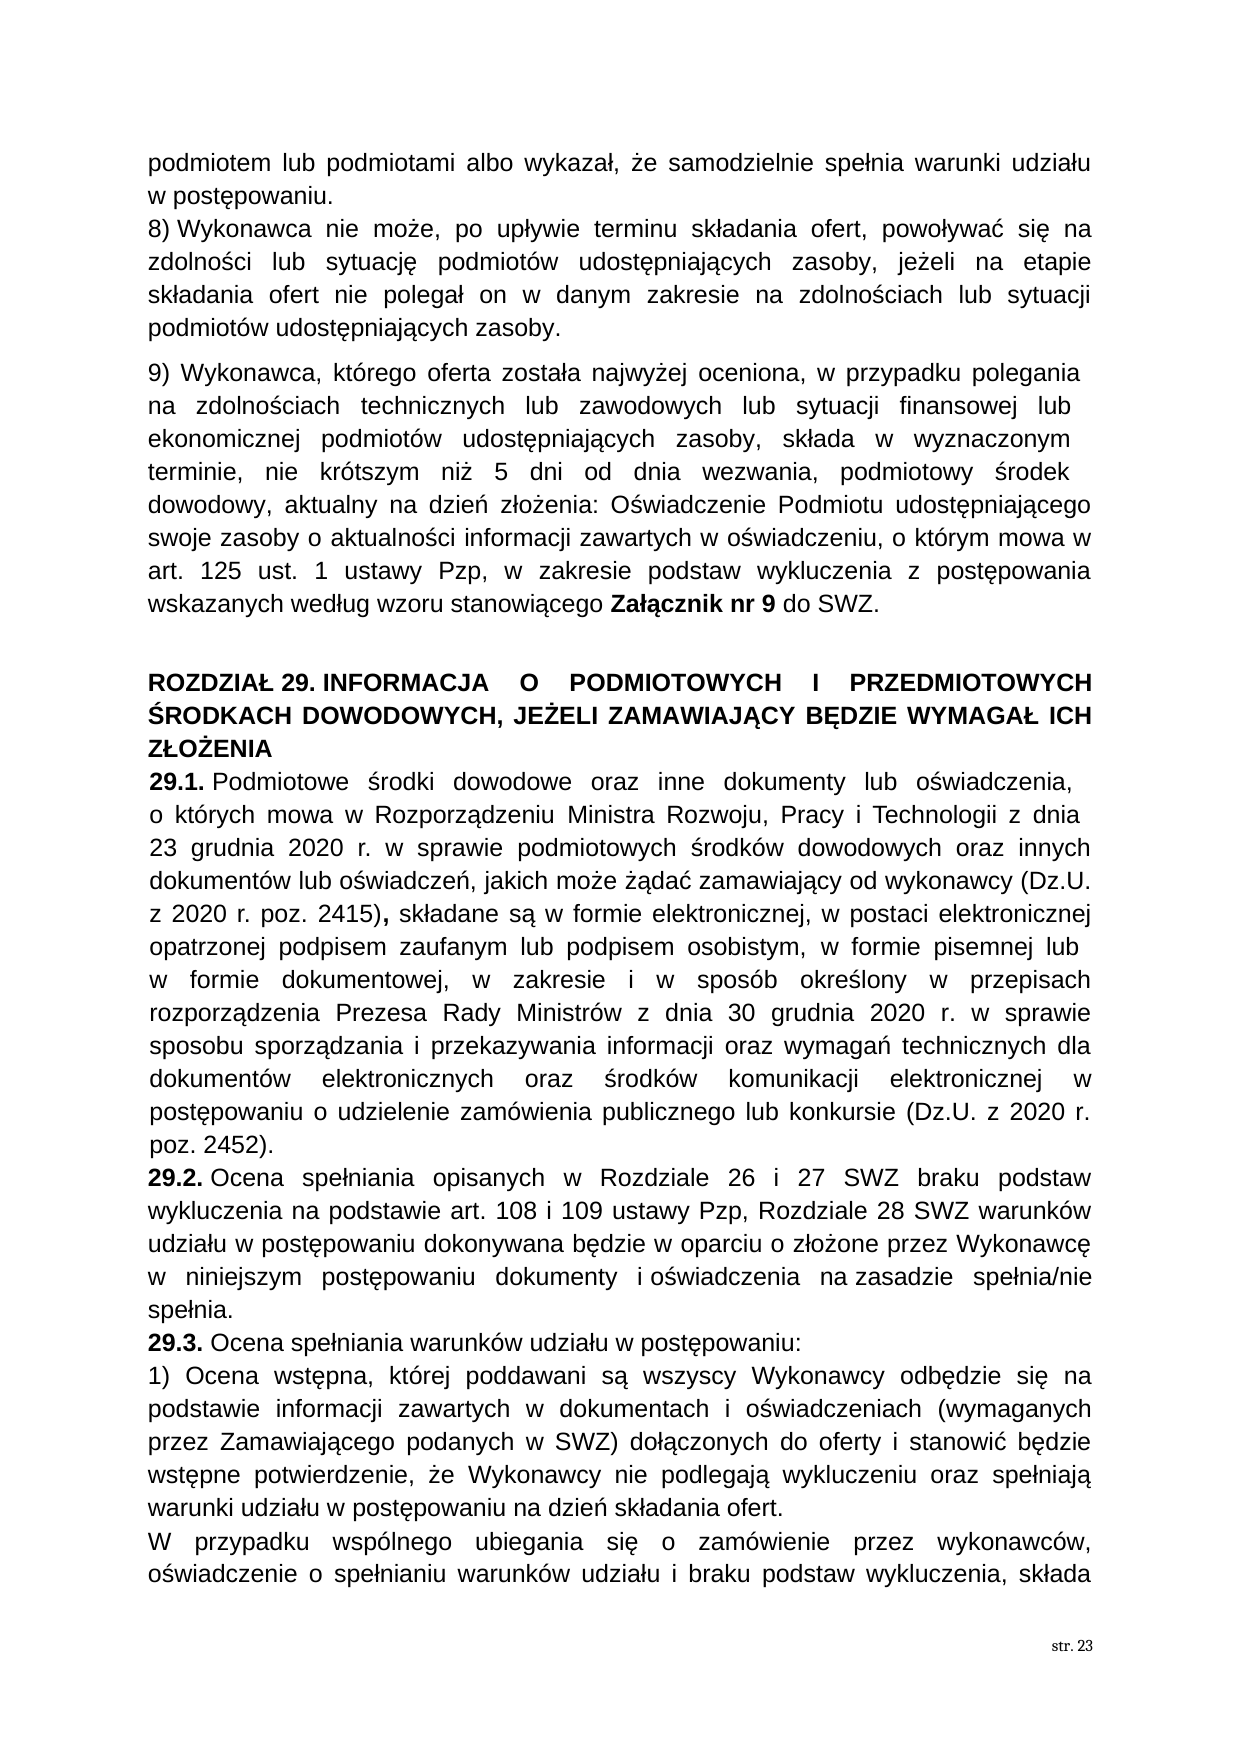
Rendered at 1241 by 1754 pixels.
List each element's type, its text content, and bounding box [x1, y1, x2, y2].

text 29.3. Ocena spełniania warunków udziału w postępowaniu: [148, 1328, 1093, 1357]
text 29.2. Ocena spełniania opisanych w Rozdziale 26 i 27 SWZ braku podstaw wykluczenia na podstawie art. 108 i 109 ustawy Pzp, Rozdziale 28 SWZ warunków udziału w postępowaniu dokonywana będzie w oparciu o złożone przez Wykonawcę w niniejszym postępowaniu dokumenty i oświadczenia na zasadzie spełnia/nie spełnia. [148, 1163, 1093, 1324]
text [148, 148, 1093, 209]
text 1) Ocena wstępna, której poddawani są wszyscy Wykonawcy odbędzie się na podstawie informacji zawartych w dokumentach i oświadczeniach (wymaganych przez Zamawiającego podanych w SWZ) dołączonych do oferty i stanowić będzie wstępne potwierdzenie, że Wykonawcy nie podlegają wykluczeniu oraz spełniają warunki udziału w postępowaniu na dzień składania ofert. [148, 1361, 1093, 1522]
text 9) Wykonawca, którego oferta została najwyżej oceniona, w przypadku polegania na zdolnościach technicznych lub zawodowych lub sytuacji finansowej lub ekonomicznej podmiotów udostępniających zasoby, składa w wyznaczonym terminie, nie krótszym niż 5 dni od dnia wezwania, podmiotowy środek dowodowy, aktualny na dzień złożenia: Oświadczenie Podmiotu udostępniającego swoje zasoby o aktualności informacji zawartych w oświadczeniu, o którym mowa w art. 125 ust. 1 ustawy Pzp, w zakresie podstaw wykluczenia z postępowania wskazanych według wzoru stanowiącego Załącznik nr 9 do SWZ. [148, 358, 1093, 618]
text 8) Wykonawca nie może, po upływie terminu składania ofert, powoływać się na zdolności lub sytuację podmiotów udostępniających zasoby, jeżeli na etapie składania ofert nie polegał on w danym zakresie na zdolnościach lub sytuacji podmiotów udostępniających zasoby. [148, 214, 1093, 341]
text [148, 1526, 1093, 1588]
text ROZDZIAŁ 29. INFORMACJA O PODMIOTOWYCH I PRZEDMIOTOWYCH ŚRODKACH DOWODOWYCH, JEŻELI ZAMAWIAJĄCY BĘDZIE WYMAGAŁ ICH ZŁOŻENIA [148, 668, 1093, 763]
text 29.1. Podmiotowe środki dowodowe oraz inne dokumenty lub oświadczenia, o których mowa w Rozporządzeniu Ministra Rozwoju, Pracy i Technologii z dnia 23 grudnia 2020 r. w sprawie podmiotowych środków dowodowych oraz innych dokumentów lub oświadczeń, jakich może żądać zamawiający od wykonawcy (Dz.U. z 2020 r. poz. 2415), składane są w formie elektronicznej, w postaci elektronicznej opatrzonej podpisem zaufanym lub podpisem osobistym, w formie pisemnej lub w formie dokumentowej, w zakresie i w sposób określony w przepisach rozporządzenia Prezesa Rady Ministrów z dnia 30 grudnia 2020 r. w sprawie sposobu sporządzania i przekazywania informacji oraz wymagań technicznych dla dokumentów elektronicznych oraz środków komunikacji elektronicznej w postępowaniu o udzielenie zamówienia publicznego lub konkursie (Dz.U. z 2020 r. poz. 2452). [149, 767, 1093, 1159]
